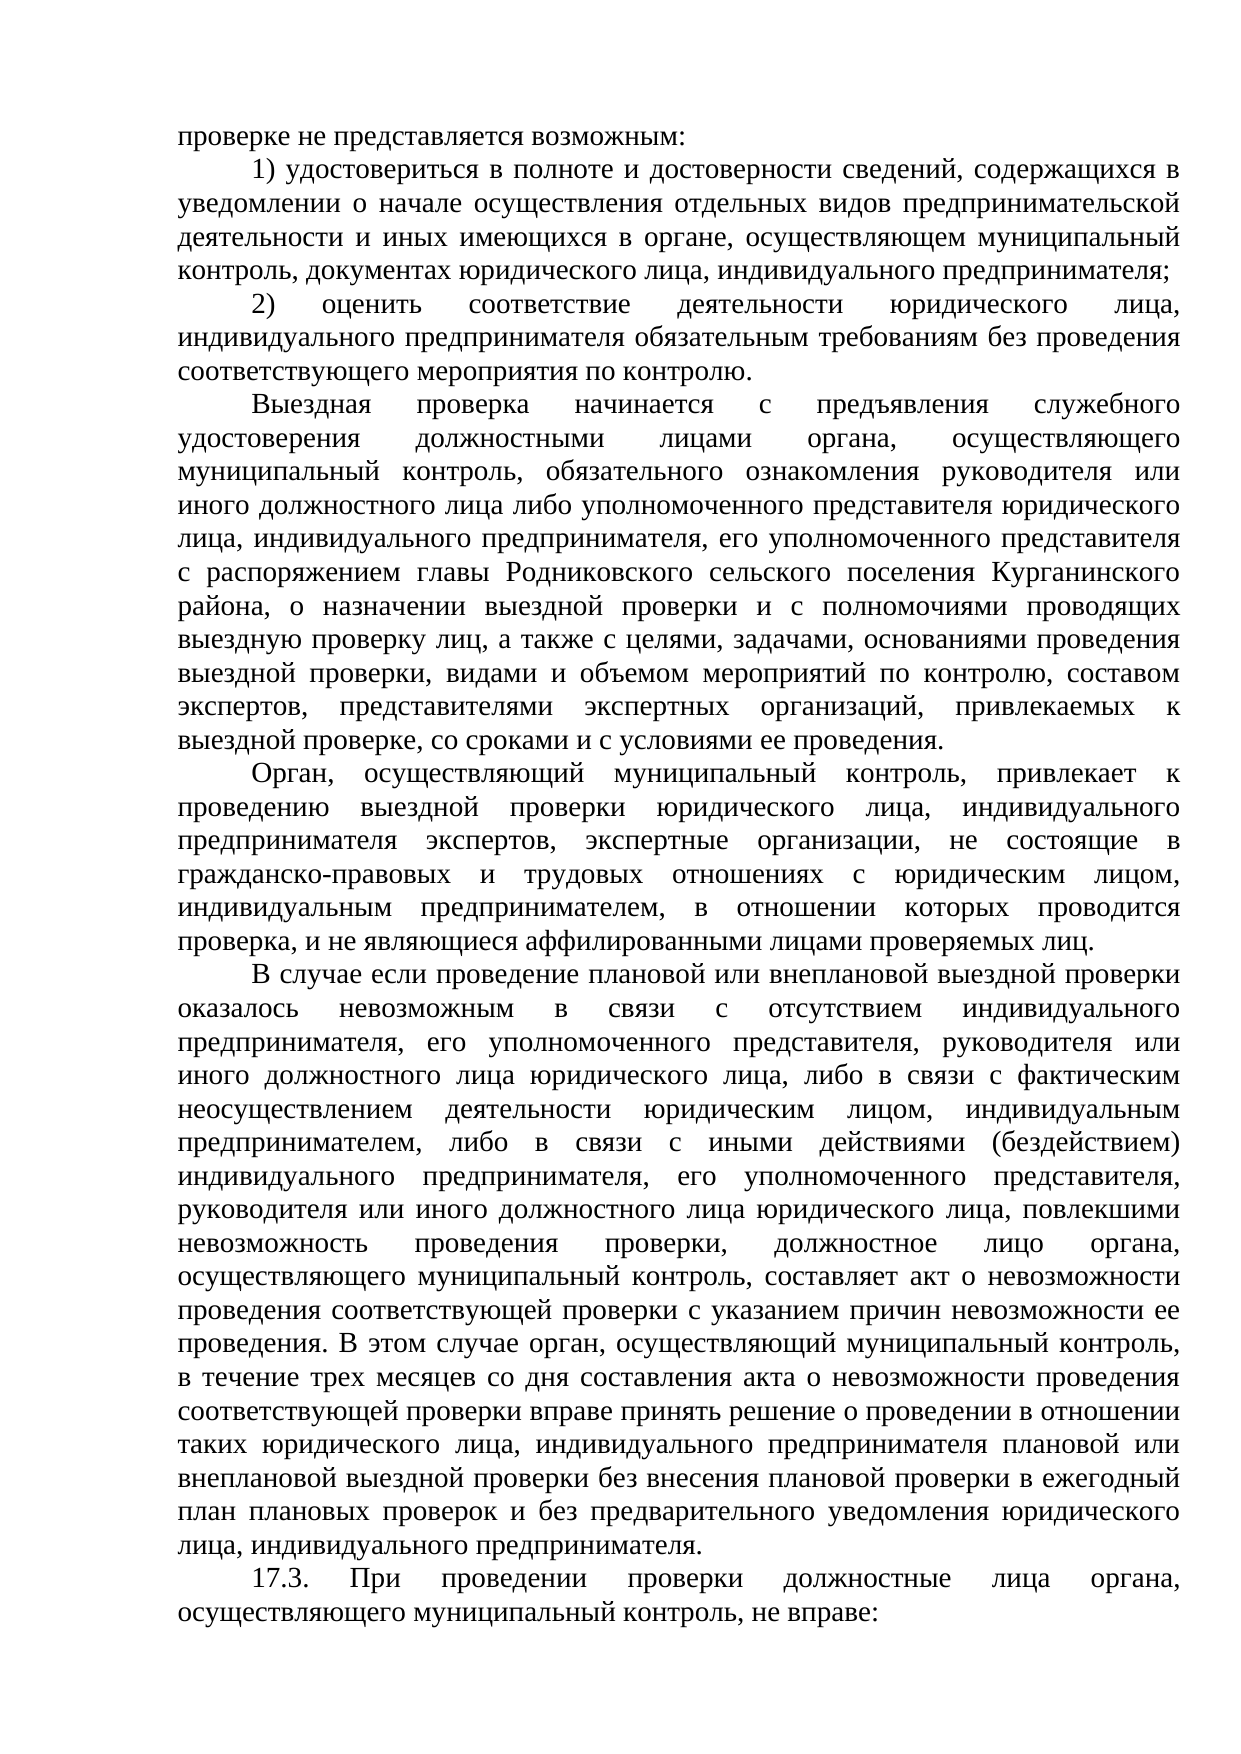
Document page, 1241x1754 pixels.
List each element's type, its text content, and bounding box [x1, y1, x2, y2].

text 2) оценить соответствие деятельности юридического лица, индивидуального предпринимателя обязательным требованиям без проведения соответствующего мероприятия по контролю. [177, 286, 1181, 386]
text 1) удостовериться в полноте и достоверности сведений, содержащихся в уведомлении о начале осуществления отдельных видов предпринимательской деятельности и иных имеющихся в органе, осуществляющем муниципальный контроль, документах юридического лица, индивидуального предпринимателя; [177, 152, 1181, 286]
text 17.3. При проведении проверки должностные лица органа, осуществляющего муниципальный контроль, не вправе: [177, 1560, 1181, 1627]
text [177, 118, 1181, 152]
text Выездная проверка начинается с предъявления служебного удостоверения должностными лицами органа, осуществляющего муниципальный контроль, обязательного ознакомления руководителя или иного должностного лица либо уполномоченного представителя юридического лица, индивидуального предпринимателя, его уполномоченного представителя с распоряжением главы Родниковского сельского поселения Курганинского района, о назначении выездной проверки и с полномочиями проводящих выездную проверку лиц, а также с целями, задачами, основаниями проведения выездной проверки, видами и объемом мероприятий по контролю, составом экспертов, представителями экспертных организаций, привлекаемых к выездной проверке, со сроками и с условиями ее проведения. [177, 386, 1181, 755]
text В случае если проведение плановой или внеплановой выездной проверки оказалось невозможным в связи с отсутствием индивидуального предпринимателя, его уполномоченного представителя, руководителя или иного должностного лица юридического лица, либо в связи с фактическим неосуществлением деятельности юридическим лицом, индивидуальным предпринимателем, либо в связи с иными действиями (бездействием) индивидуального предпринимателя, его уполномоченного представителя, руководителя или иного должностного лица юридического лица, повлекшими невозможность проведения проверки, должностное лицо органа, осуществляющего муниципальный контроль, составляет акт о невозможности проведения соответствующей проверки с указанием причин невозможности ее проведения. В этом случае орган, осуществляющий муниципальный контроль, в течение трех месяцев со дня составления акта о невозможности проведения соответствующей проверки вправе принять решение о проведении в отношении таких юридического лица, индивидуального предпринимателя плановой или внеплановой выездной проверки без внесения плановой проверки в ежегодный план плановых проверок и без предварительного уведомления юридического лица, индивидуального предпринимателя. [177, 957, 1181, 1560]
text Орган, осуществляющий муниципальный контроль, привлекает к проведению выездной проверки юридического лица, индивидуального предпринимателя экспертов, экспертные организации, не состоящие в гражданско-правовых и трудовых отношениях с юридическим лицом, индивидуальным предпринимателем, в отношении которых проводится проверка, и не являющиеся аффилированными лицами проверяемых лиц. [177, 755, 1181, 957]
